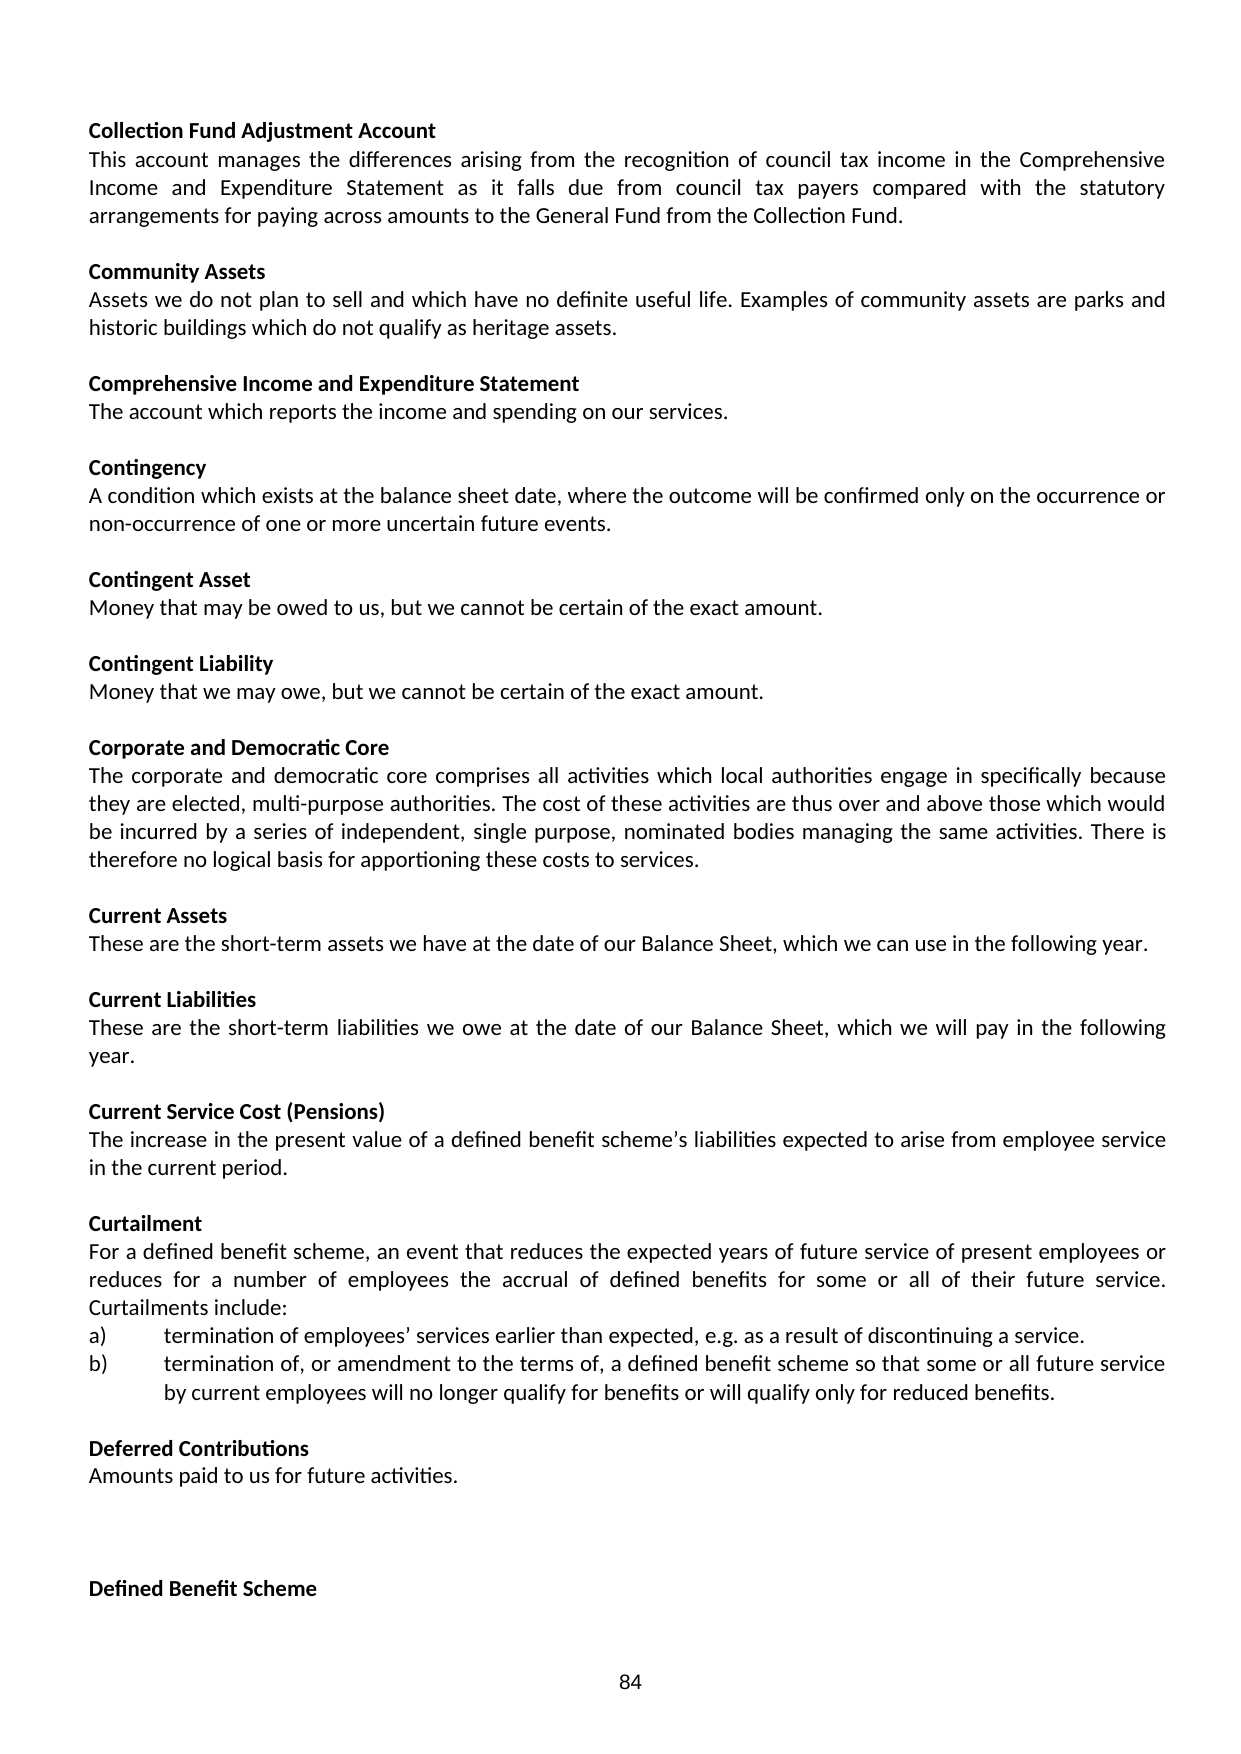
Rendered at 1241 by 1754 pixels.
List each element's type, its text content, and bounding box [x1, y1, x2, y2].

text Community Assets [89, 257, 1166, 285]
text Contingent Liability [89, 649, 1166, 677]
text b) termination of, or amendment to the terms of, a defined benefit scheme so that some or all future service by current employees will no longer qualify for benefits or will qualify only for reduced benefits. [89, 1349, 1166, 1406]
text Money that may be owed to us, but we cannot be certain of the exact amount. [89, 593, 1166, 621]
text Deferred Contributions [89, 1434, 1166, 1462]
text Collection Fund Adjustment Account [89, 117, 1166, 145]
text A condition which exists at the balance sheet date, where the outcome will be confirmed only on the occurrence or non-occurrence of one or more uncertain future events. [89, 481, 1166, 537]
text Defined Benefit Scheme [89, 1574, 1166, 1602]
text These are the short-term assets we have at the date of our Balance Sheet, which we can use in the following year. [89, 929, 1166, 957]
text Corporate and Democratic Core [89, 733, 1166, 761]
text Curtailment [89, 1209, 1166, 1237]
text For a defined benefit scheme, an event that reduces the expected years of future service of present employees or reduces for a number of employees the accrual of defined benefits for some or all of their future service. Curtailments include: [89, 1237, 1166, 1322]
text These are the short-term liabilities we owe at the date of our Balance Sheet, which we will pay in the following year. [89, 1013, 1166, 1069]
text Current Liabilities [89, 985, 1166, 1013]
text Assets we do not plan to sell and which have no definite useful life. Examples of community assets are parks and historic buildings which do not qualify as heritage assets. [89, 285, 1166, 341]
text Contingency [89, 453, 1166, 481]
text Amounts paid to us for future activities. [89, 1462, 1166, 1490]
text a) termination of employees’ services earlier than expected, e.g. as a result of discontinuing a service. [89, 1322, 1166, 1349]
text Comprehensive Income and Expenditure Statement [89, 369, 1166, 397]
text Current Assets [89, 901, 1166, 929]
text Money that we may owe, but we cannot be certain of the exact amount. [89, 677, 1166, 705]
text This account manages the differences arising from the recognition of council tax income in the Comprehensive Income and Expenditure Statement as it falls due from council tax payers compared with the statutory arrangements for paying across amounts to the General Fund from the Collection Fund. [89, 145, 1166, 229]
text The increase in the present value of a defined benefit scheme’s liabilities expected to arise from employee service in the current period. [89, 1125, 1166, 1181]
text Contingent Asset [89, 565, 1166, 593]
text Current Service Cost (Pensions) [89, 1097, 1166, 1125]
text The corporate and democratic core comprises all activities which local authorities engage in specifically because they are elected, multi-purpose authorities. The cost of these activities are thus over and above those which would be incurred by a series of independent, single purpose, nominated bodies managing the same activities. There is therefore no logical basis for apportioning these costs to services. [89, 761, 1166, 873]
text The account which reports the income and spending on our services. [89, 397, 1166, 425]
